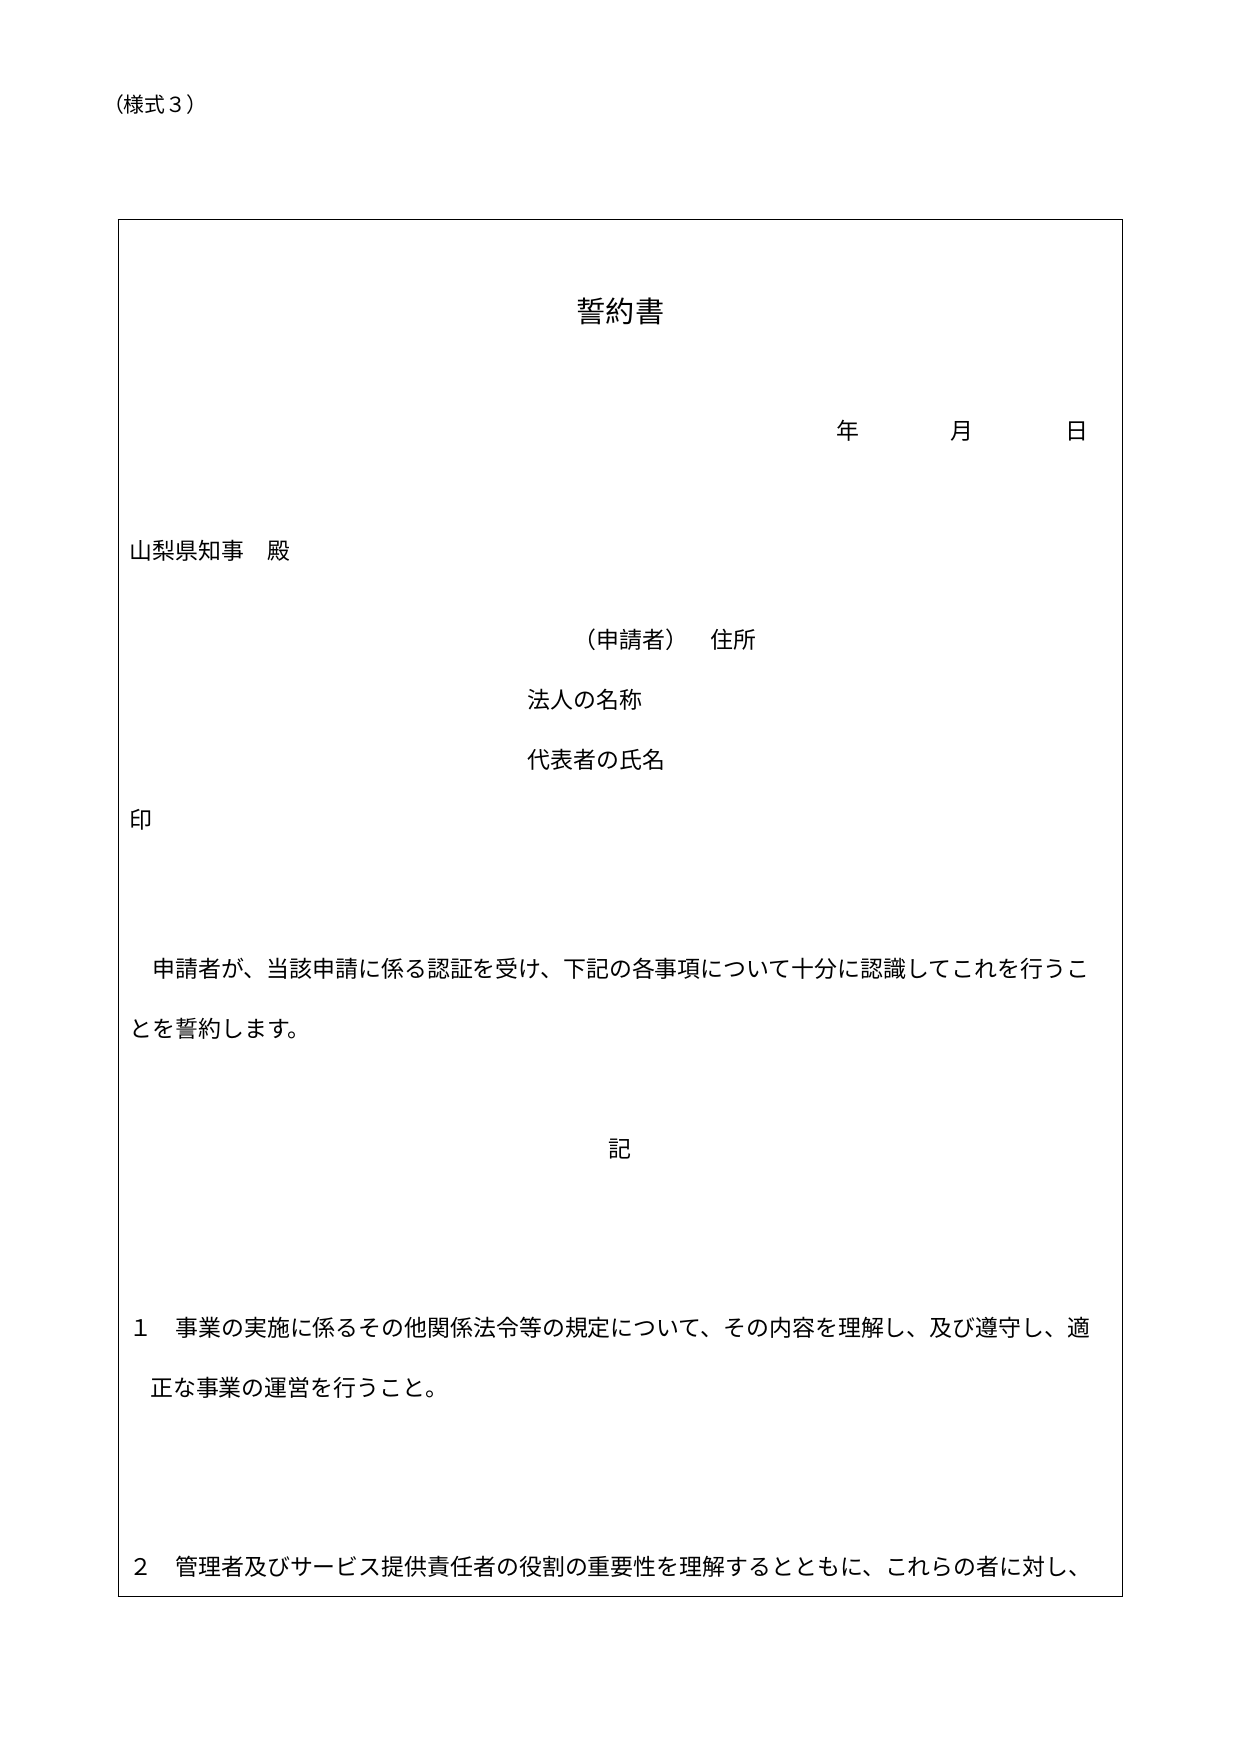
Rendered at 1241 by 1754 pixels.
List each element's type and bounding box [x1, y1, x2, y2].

table_header [119, 220, 1122, 1596]
